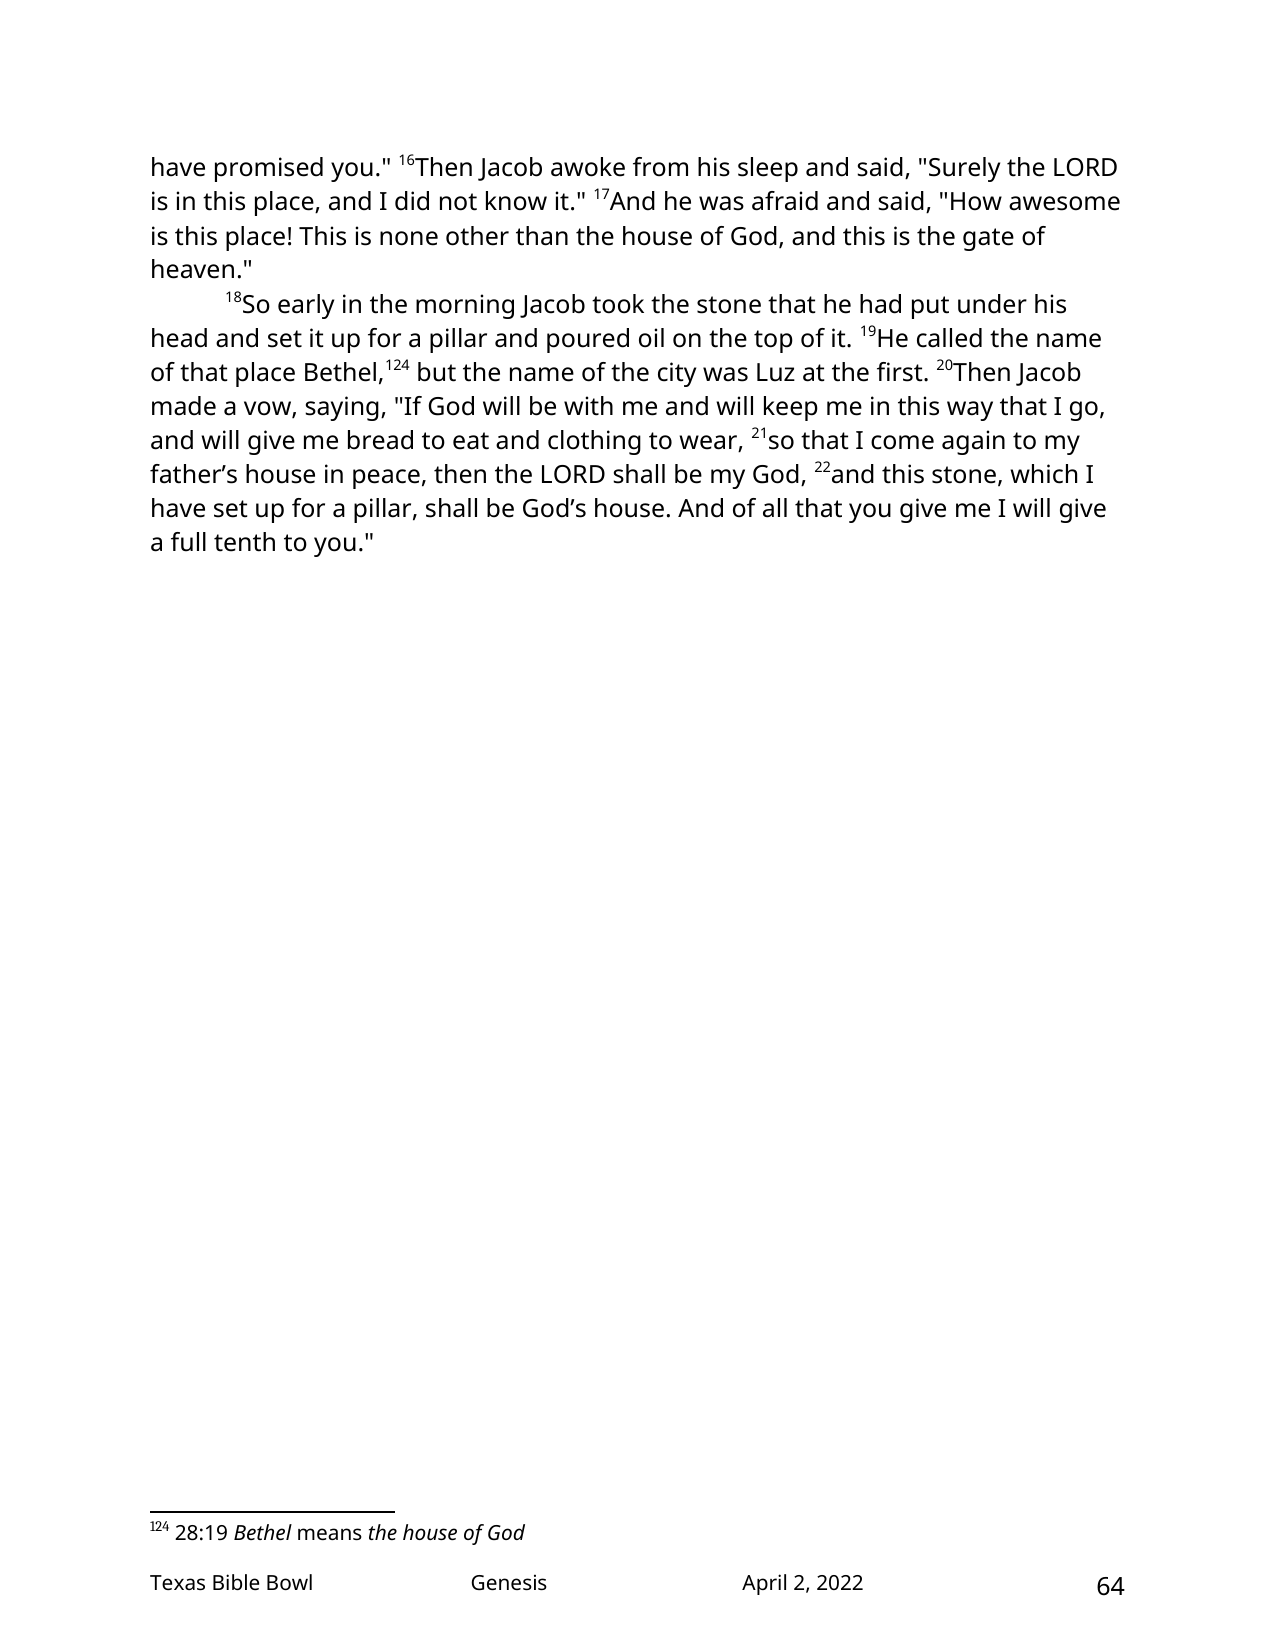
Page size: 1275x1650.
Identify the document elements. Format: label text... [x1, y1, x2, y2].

text 18So early in the morning Jacob took the stone that he had put under his head and set it up for a pillar and poured oil on the top of it. 19He called the name of that place Bethel, but the name of the city was Luz at the first. 20Then Jacob made a vow, saying, "If God will be with me and will keep me in this way that I go, and will give me bread to eat and clothing to wear, 21so that I come again to my father’s house in peace, then the LORD shall be my God, 22and this stone, which I have set up for a pillar, shall be God’s house. And of all that you give me I will give a full tenth to you." [150, 286, 1125, 559]
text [150, 150, 1125, 286]
